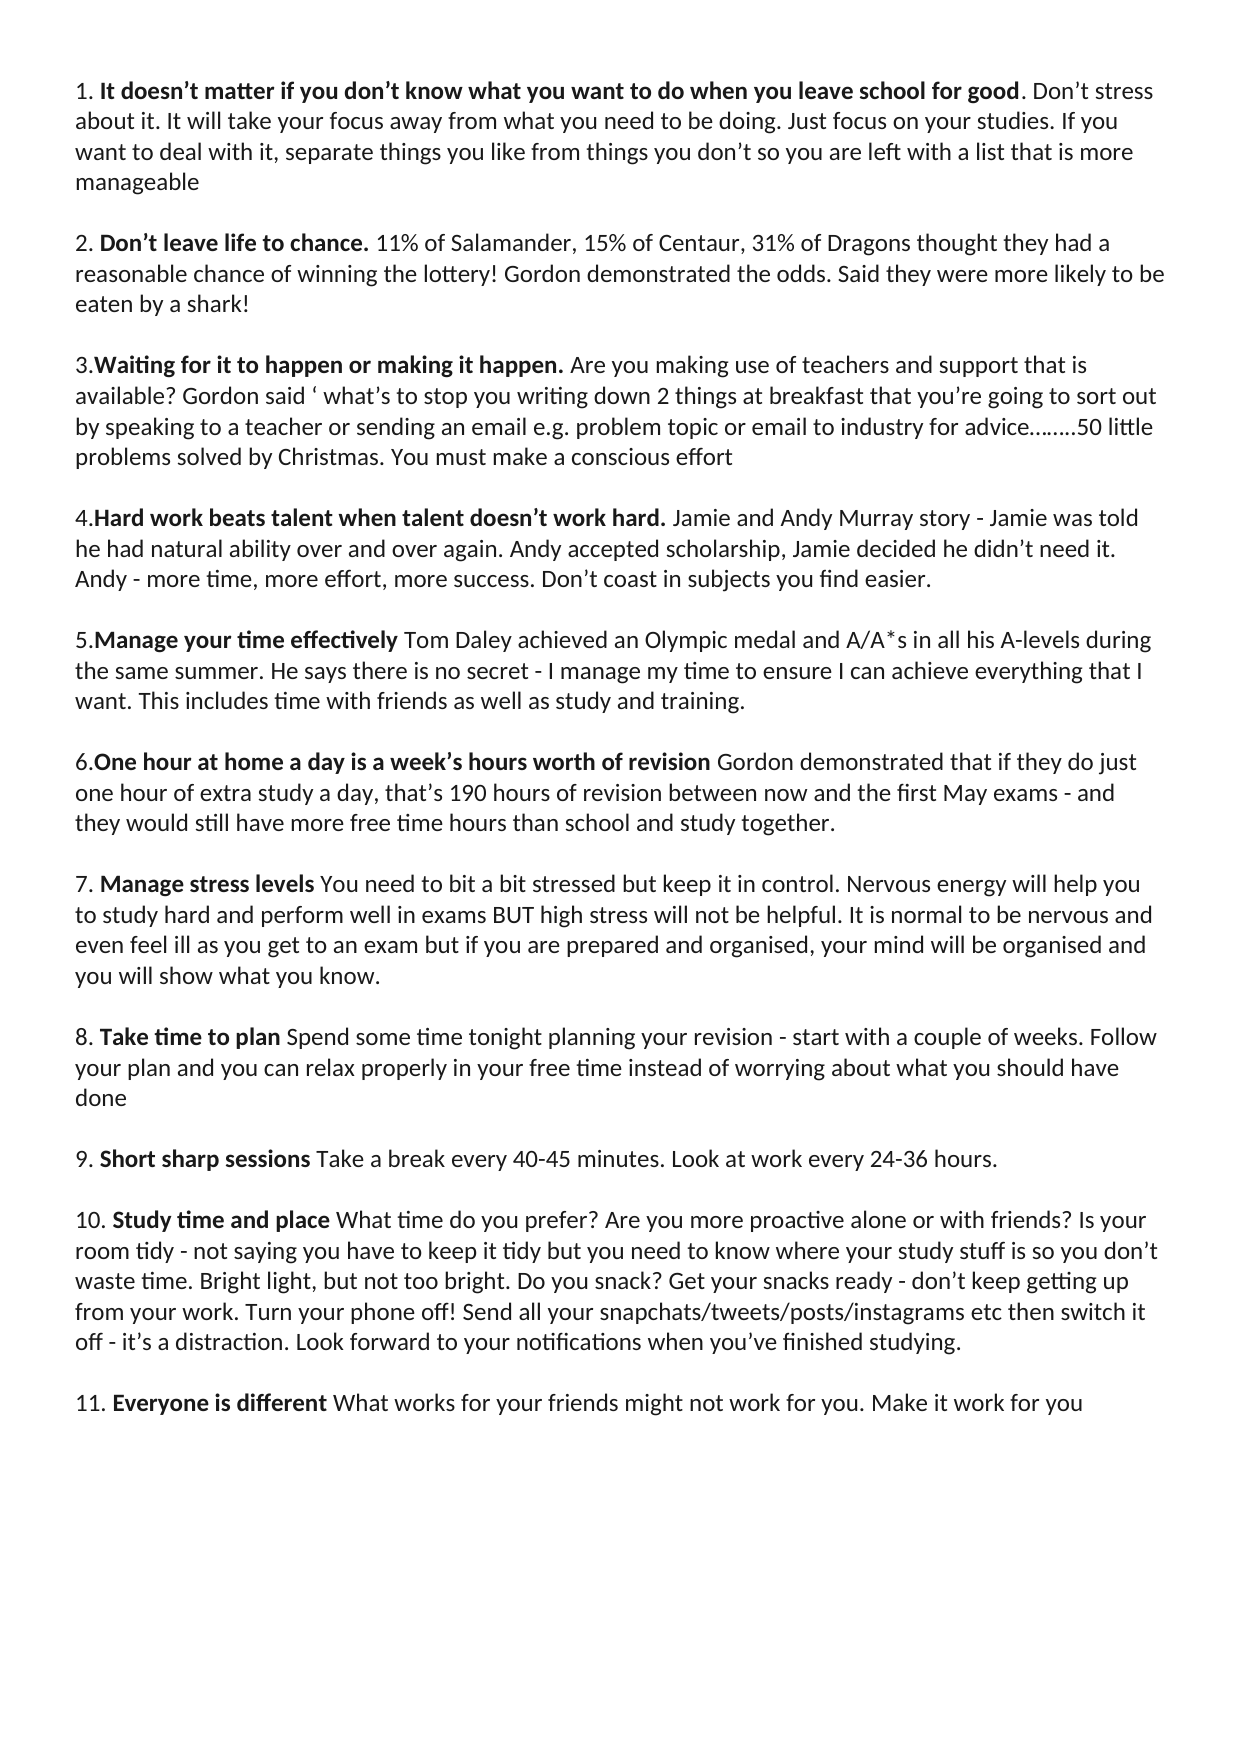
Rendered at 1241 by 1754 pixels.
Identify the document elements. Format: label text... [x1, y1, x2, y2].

text 11. Everyone is different What works for your friends might not work for you. Make it work for you [75, 1387, 1165, 1418]
text 4.Hard work beats talent when talent doesn’t work hard. Jamie and Andy Murray story - Jamie was told he had natural ability over and over again. Andy accepted scholarship, Jamie decided he didn’t need it. Andy - more time, more effort, more success. Don’t coast in subjects you find easier. [75, 502, 1165, 594]
text 7. Manage stress levels You need to bit a bit stressed but keep it in control. Nervous energy will help you to study hard and perform well in exams BUT high stress will not be helpful. It is normal to be nervous and even feel ill as you get to an exam but if you are prepared and organised, your mind will be organised and you will show what you know. [75, 868, 1165, 991]
text 5.Manage your time effectively Tom Daley achieved an Olympic medal and A/A*s in all his A-levels during the same summer. He says there is no secret - I manage my time to ensure I can achieve everything that I want. This includes time with friends as well as study and training. [75, 624, 1165, 716]
text 3.Waiting for it to happen or making it happen. Are you making use of teachers and support that is available? Gordon said ‘ what’s to stop you writing down 2 things at breakfast that you’re going to sort out by speaking to a teacher or sending an email e.g. problem topic or email to industry for advice……..50 little problems solved by Christmas. You must make a conscious effort [75, 350, 1165, 472]
text 2. Don’t leave life to chance. 11% of Salamander, 15% of Centaur, 31% of Dragons thought they had a reasonable chance of winning the lottery! Gordon demonstrated the odds. Said they were more likely to be eaten by a shark! [75, 228, 1165, 319]
text 9. Short sharp sessions Take a break every 40-45 minutes. Look at work every 24-36 hours. [75, 1143, 1165, 1174]
text 6.One hour at home a day is a week’s hours worth of revision Gordon demonstrated that if they do just one hour of extra study a day, that’s 190 hours of revision between now and the first May exams - and they would still have more free time hours than school and study together. [75, 746, 1165, 838]
text 10. Study time and place What time do you prefer? Are you more proactive alone or with friends? Is your room tidy - not saying you have to keep it tidy but you need to know where your study stuff is so you don’t waste time. Bright light, but not too bright. Do you snack? Get your snacks ready - don’t keep getting up from your work. Turn your phone off! Send all your snapchats/tweets/posts/instagrams etc then switch it off - it’s a distraction. Look forward to your notifications when you’ve finished studying. [75, 1204, 1165, 1357]
text 1. It doesn’t matter if you don’t know what you want to do when you leave school for good. Don’t stress about it. It will take your focus away from what you need to be doing. Just focus on your studies. If you want to deal with it, separate things you like from things you don’t so you are left with a list that is more manageable [75, 75, 1165, 197]
text 8. Take time to plan Spend some time tonight planning your revision - start with a couple of weeks. Follow your plan and you can relax properly in your free time instead of worrying about what you should have done [75, 1021, 1165, 1113]
